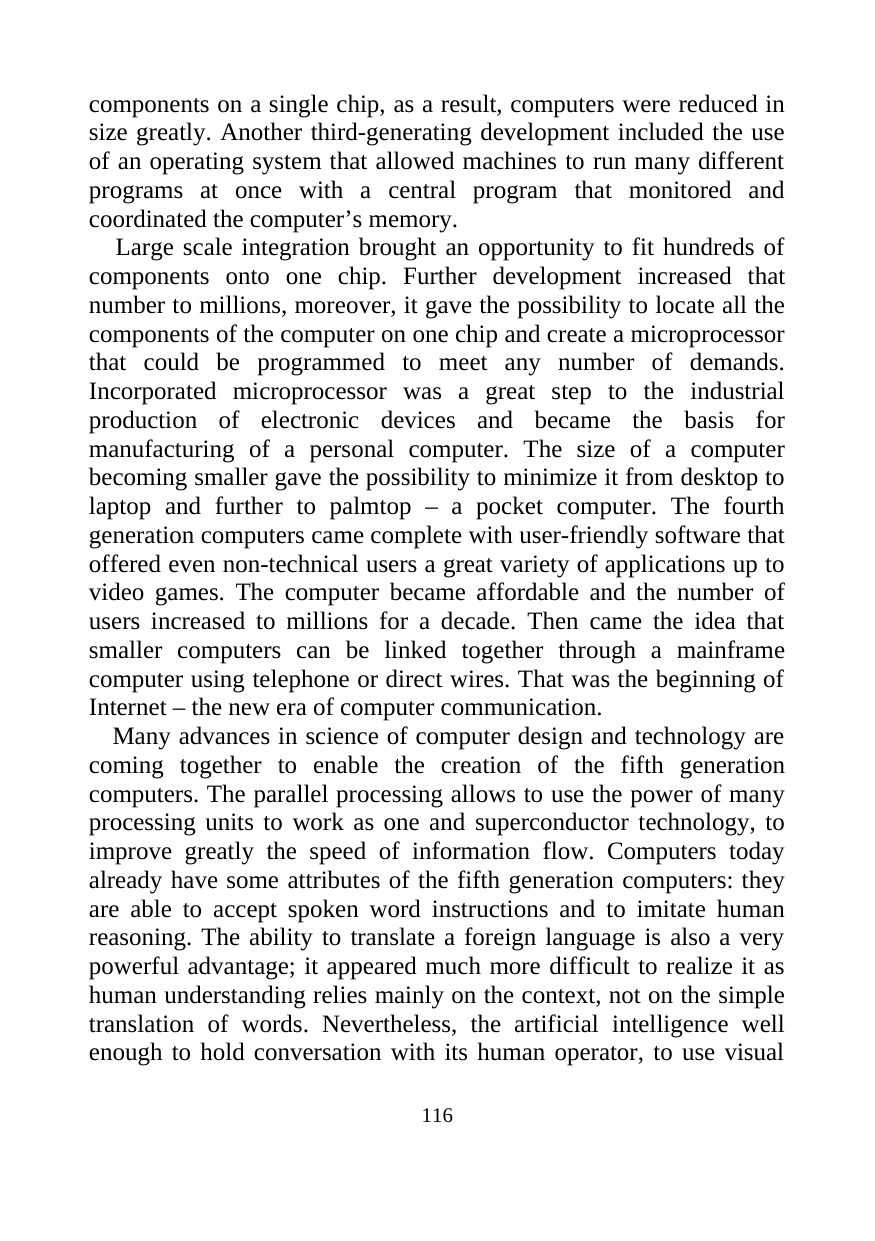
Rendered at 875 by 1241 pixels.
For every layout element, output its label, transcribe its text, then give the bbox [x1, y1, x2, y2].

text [89, 89, 785, 232]
text Large scale integration brought an opportunity to fit hundreds of components onto one chip. Further development increased that number to millions, moreover, it gave the possibility to locate all the components of the computer on one chip and create a microprocessor that could be programmed to meet any number of demands. Incorporated microprocessor was a great step to the industrial production of electronic devices and became the basis for manufacturing of a personal computer. The size of a computer becoming smaller gave the possibility to minimize it from desktop to laptop and further to palmtop – a pocket computer. The fourth generation computers came complete with user-friendly software that offered even non-technical users a great variety of applications up to video games. The computer became affordable and the number of users increased to millions for a decade. Then came the idea that smaller computers can be linked together through a mainframe computer using telephone or direct wires. That was the beginning of Internet – the new era of computer communication. [89, 232, 785, 721]
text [89, 721, 785, 1066]
